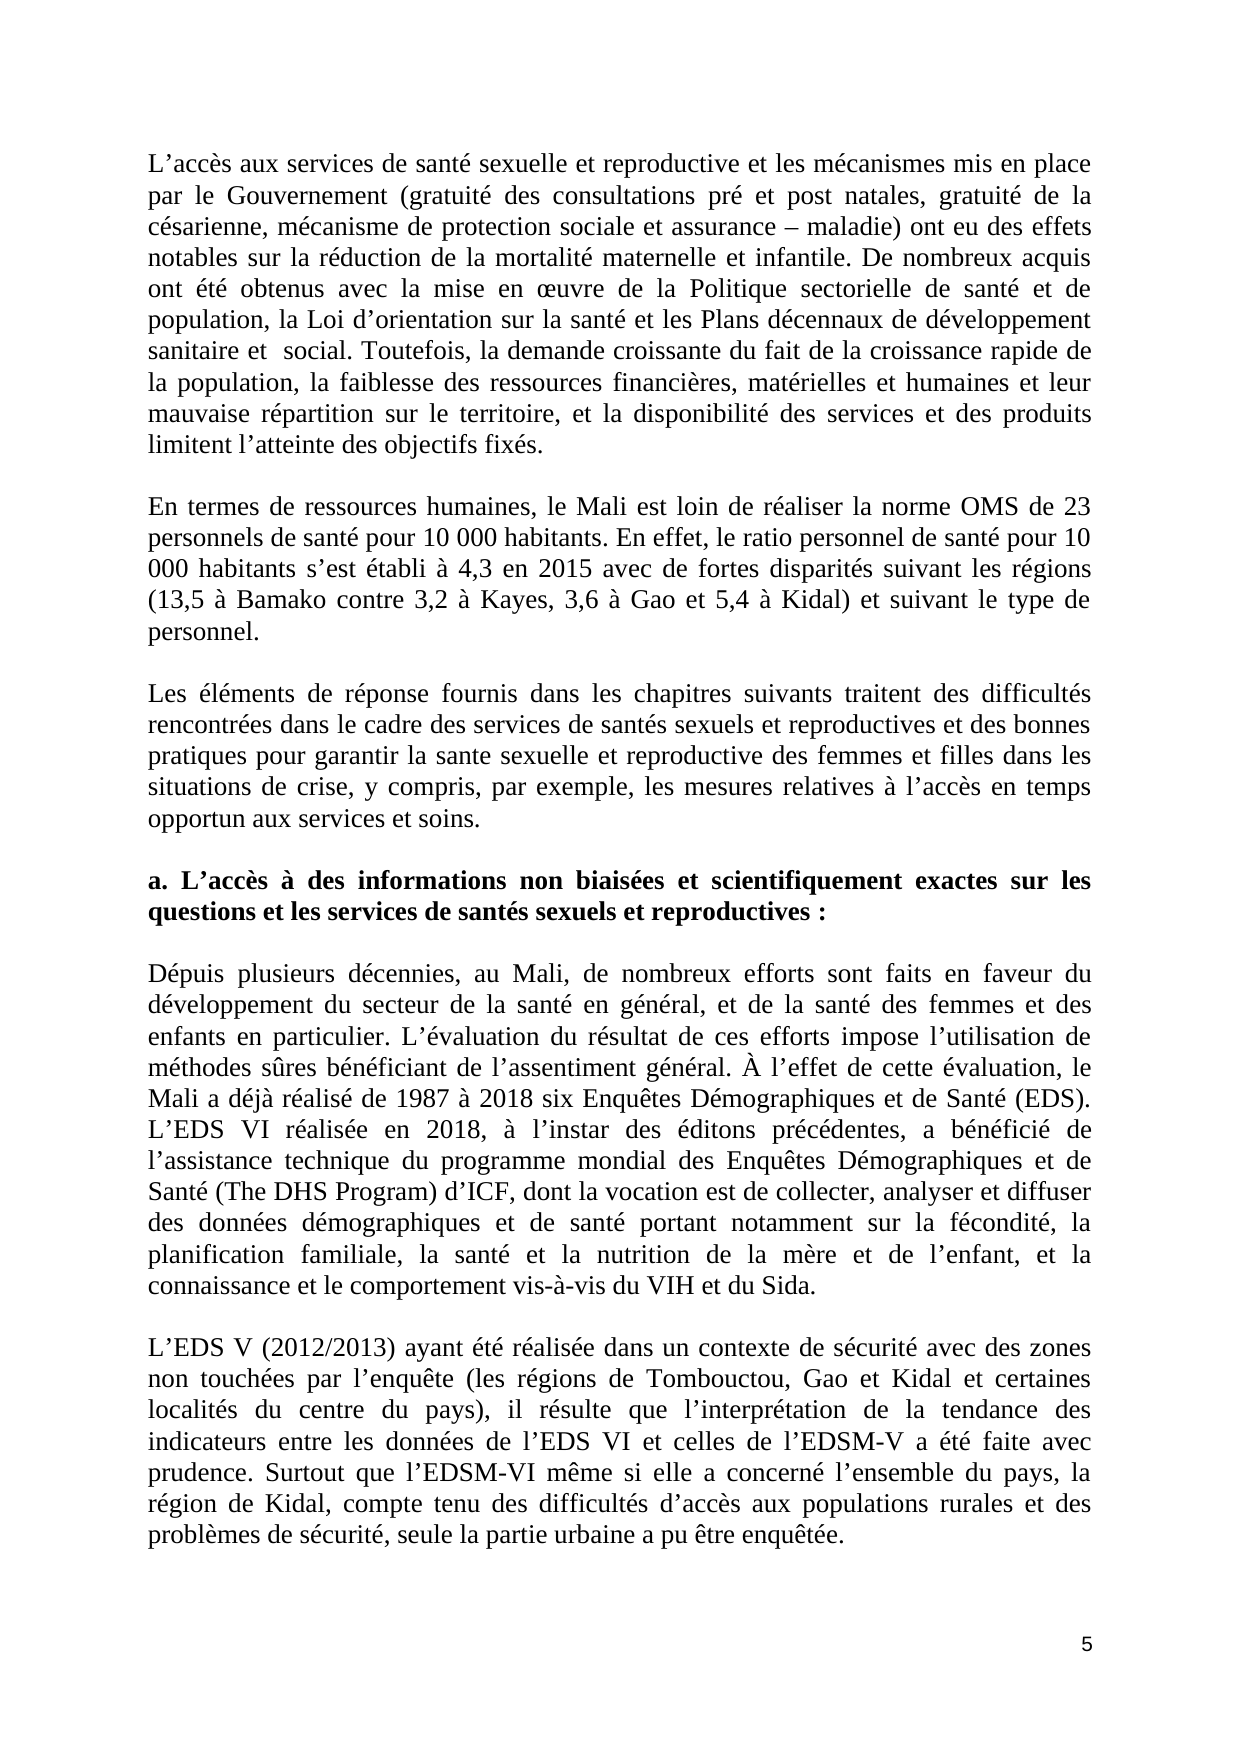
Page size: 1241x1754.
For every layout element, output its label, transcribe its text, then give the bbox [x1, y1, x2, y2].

text L’EDS V (2012/2013) ayant été réalisée dans un contexte de sécurité avec des zones non touchées par l’enquête (les régions de Tombouctou, Gao et Kidal et certaines localités du centre du pays), il résulte que l’interprétation de la tendance des indicateurs entre les données de l’EDS VI et celles de l’EDSM-V a été faite avec prudence. Surtout que l’EDSM-VI même si elle a concerné l’ensemble du pays, la région de Kidal, compte tenu des difficultés d’accès aux populations rurales et des problèmes de sécurité, seule la partie urbaine a pu être enquêtée. [148, 1331, 1093, 1549]
text a. L’accès à des informations non biaisées et scientifiquement exactes sur les questions et les services de santés sexuels et reproductives : [148, 864, 1093, 926]
text En termes de ressources humaines, le Mali est loin de réaliser la norme OMS de 23 personnels de santé pour 10 000 habitants. En effet, le ratio personnel de santé pour 10 000 habitants s’est établi à 4,3 en 2015 avec de fortes disparités suivant les régions (13,5 à Bamako contre 3,2 à Kayes, 3,6 à Gao et 5,4 à Kidal) et suivant le type de personnel. [148, 490, 1093, 646]
text L’accès aux services de santé sexuelle et reproductive et les mécanismes mis en place par le Gouvernement (gratuité des consultations pré et post natales, gratuité de la césarienne, mécanisme de protection sociale et assurance – maladie) ont eu des effets notables sur la réduction de la mortalité maternelle et infantile. De nombreux acquis ont été obtenus avec la mise en œuvre de la Politique sectorielle de santé et de population, la Loi d’orientation sur la santé et les Plans décennaux de développement sanitaire et social. Toutefois, la demande croissante du fait de la croissance rapide de la population, la faiblesse des ressources financières, matérielles et humaines et leur mauvaise répartition sur le territoire, et la disponibilité des services et des produits limitent l’atteinte des objectifs fixés. [148, 148, 1093, 459]
text Dépuis plusieurs décennies, au Mali, de nombreux efforts sont faits en faveur du développement du secteur de la santé en général, et de la santé des femmes et des enfants en particulier. L’évaluation du résultat de ces efforts impose l’utilisation de méthodes sûres bénéficiant de l’assentiment général. À l’effet de cette évaluation, le Mali a déjà réalisé de 1987 à 2018 six Enquêtes Démographiques et de Santé (EDS). L’EDS VI réalisée en 2018, à l’instar des éditons précédentes, a bénéficié de l’assistance technique du programme mondial des Enquêtes Démographiques et de Santé (The DHS Program) d’ICF, dont la vocation est de collecter, analyser et diffuser des données démographiques et de santé portant notamment sur la fécondité, la planification familiale, la santé et la nutrition de la mère et de l’enfant, et la connaissance et le comportement vis-à-vis du VIH et du Sida. [148, 957, 1093, 1300]
text Les éléments de réponse fournis dans les chapitres suivants traitent des difficultés rencontrées dans le cadre des services de santés sexuels et reproductives et des bonnes pratiques pour garantir la sante sexuelle et reproductive des femmes et filles dans les situations de crise, y compris, par exemple, les mesures relatives à l’accès en temps opportun aux services et soins. [148, 677, 1093, 833]
